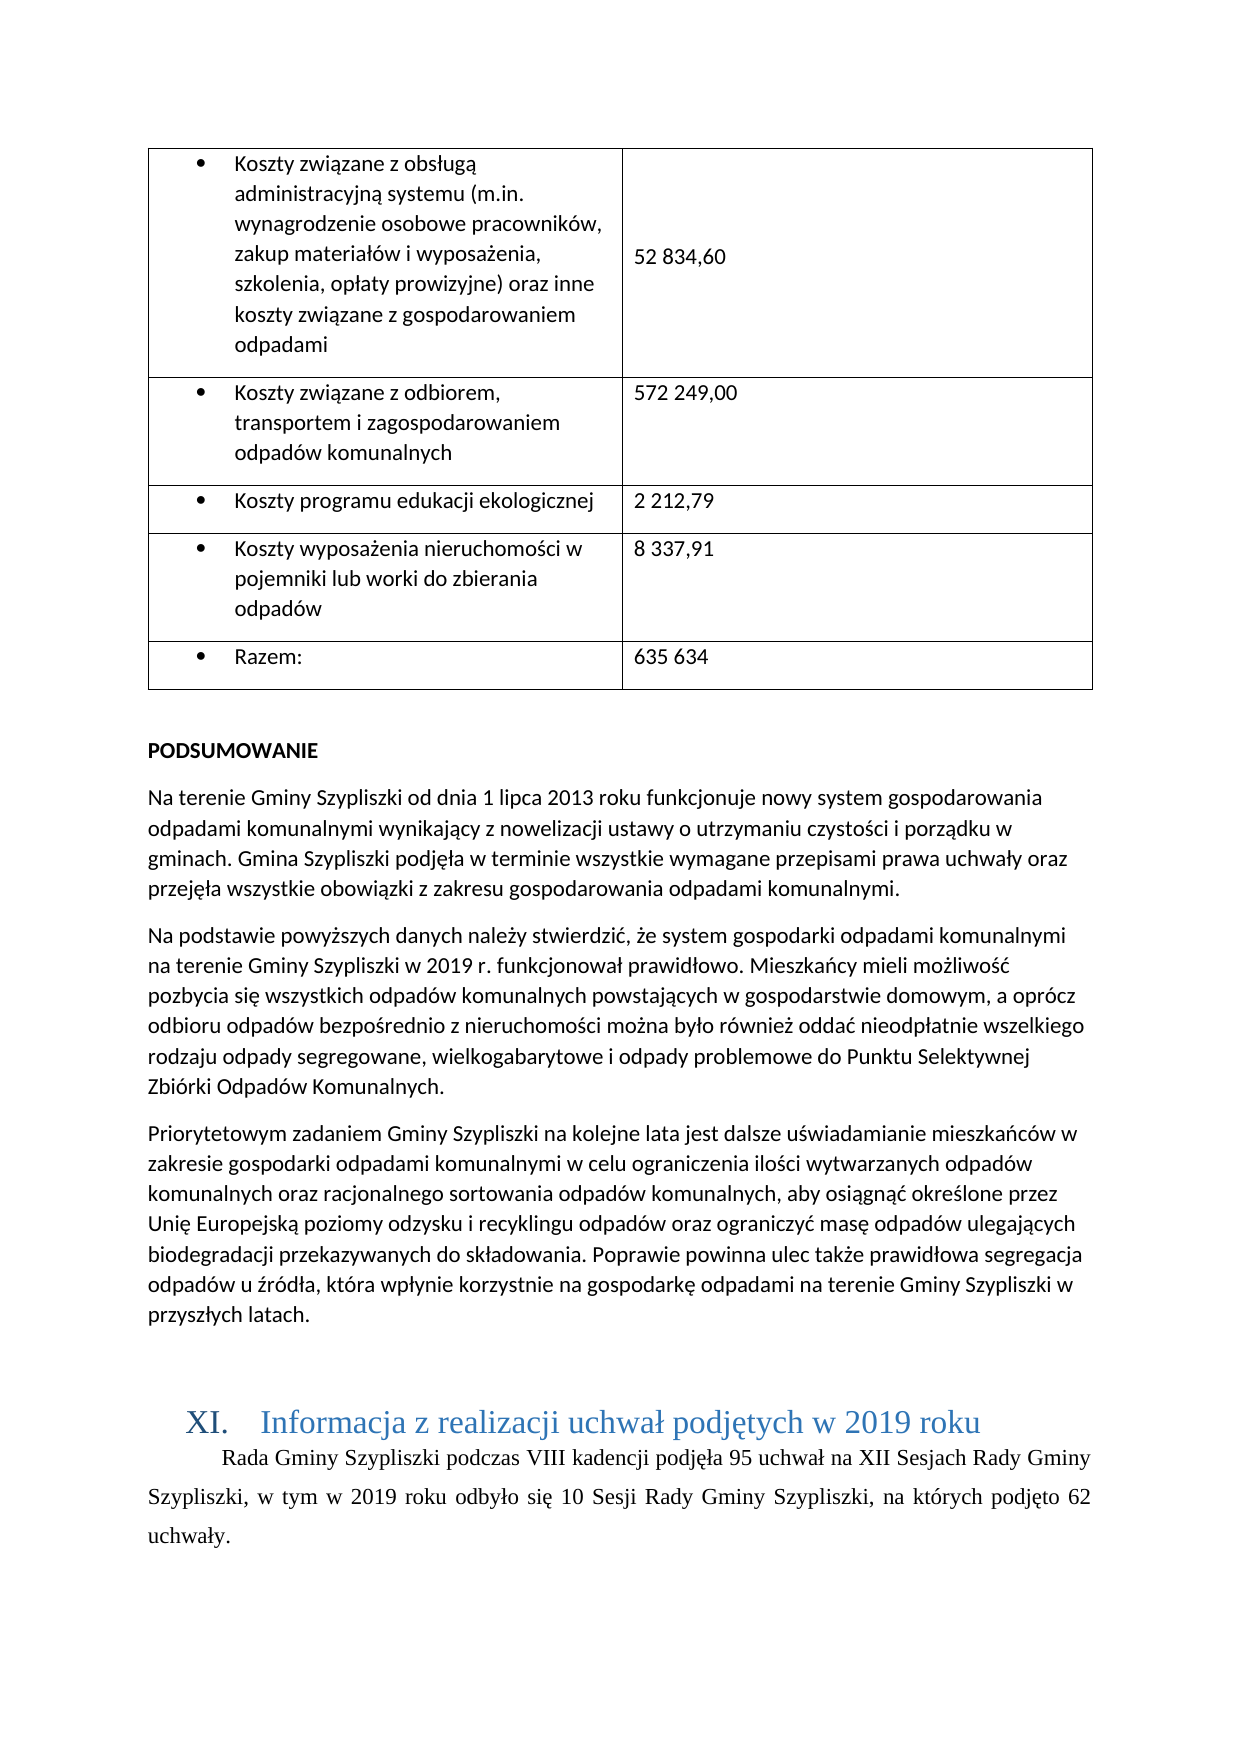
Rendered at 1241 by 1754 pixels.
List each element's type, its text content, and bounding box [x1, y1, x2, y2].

table_cell Koszty związane z obsługą administracyjną systemu (m.in. wynagrodzenie osobowe pracowników, zakup materiałów i wyposażenia, szkolenia, opłaty prowizyjne) oraz inne koszty związane z gospodarowaniem odpadami [149, 149, 622, 377]
text Na terenie Gminy Szypliszki od dnia 1 lipca 2013 roku funkcjonuje nowy system gospodarowania odpadami komunalnymi wynikający z nowelizacji ustawy o utrzymaniu czystości i porządku w gminach. Gmina Szypliszki podjęła w terminie wszystkie wymagane przepisami prawa uchwały oraz przejęła wszystkie obowiązki z zakresu gospodarowania odpadami komunalnymi. [148, 783, 1093, 902]
text Na podstawie powyższych danych należy stwierdzić, że system gospodarki odpadami komunalnymi na terenie Gminy Szypliszki w 2019 r. funkcjonował prawidłowo. Mieszkańcy mieli możliwość pozbycia się wszystkich odpadów komunalnych powstających w gospodarstwie domowym, a oprócz odbioru odpadów bezpośrednio z nieruchomości można było również oddać nieodpłatnie wszelkiego rodzaju odpady segregowane, wielkogabarytowe i odpady problemowe do Punktu Selektywnej Zbiórki Odpadów Komunalnych. [148, 921, 1093, 1100]
text Rada Gminy Szypliszki podczas VIII kadencji podjęła 95 uchwał na XII Sesjach Rady Gminy Szypliszki, w tym w 2019 roku odbyło się 10 Sesji Rady Gminy Szypliszki, na których podjęto 62 uchwały. [148, 1444, 1093, 1549]
table_cell 8 337,91 [623, 534, 1092, 641]
table_cell Koszty związane z odbiorem, transportem i zagospodarowaniem odpadów komunalnych [149, 378, 622, 485]
subtitle Informacja z realizacji uchwał podjętych w 2019 roku [185, 1402, 1093, 1441]
table_cell Razem: [149, 642, 622, 689]
table_cell 635 634 [623, 642, 1092, 689]
text PODSUMOWANIE [148, 737, 1093, 765]
table_cell 52 834,60 [623, 149, 1092, 377]
table_cell 572 249,00 [623, 378, 1092, 485]
text Priorytetowym zadaniem Gminy Szypliszki na kolejne lata jest dalsze uświadamianie mieszkańców w zakresie gospodarki odpadami komunalnymi w celu ograniczenia ilości wytwarzanych odpadów komunalnych oraz racjonalnego sortowania odpadów komunalnych, aby osiągnąć określone przez Unię Europejską poziomy odzysku i recyklingu odpadów oraz ograniczyć masę odpadów ulegających biodegradacji przekazywanych do składowania. Poprawie powinna ulec także prawidłowa segregacja odpadów u źródła, która wpłynie korzystnie na gospodarkę odpadami na terenie Gminy Szypliszki w przyszłych latach. [148, 1119, 1093, 1328]
table_cell 2 212,79 [623, 486, 1092, 533]
table_cell Koszty wyposażenia nieruchomości w pojemniki lub worki do zbierania odpadów [149, 534, 622, 641]
table_cell Koszty programu edukacji ekologicznej [149, 486, 622, 533]
